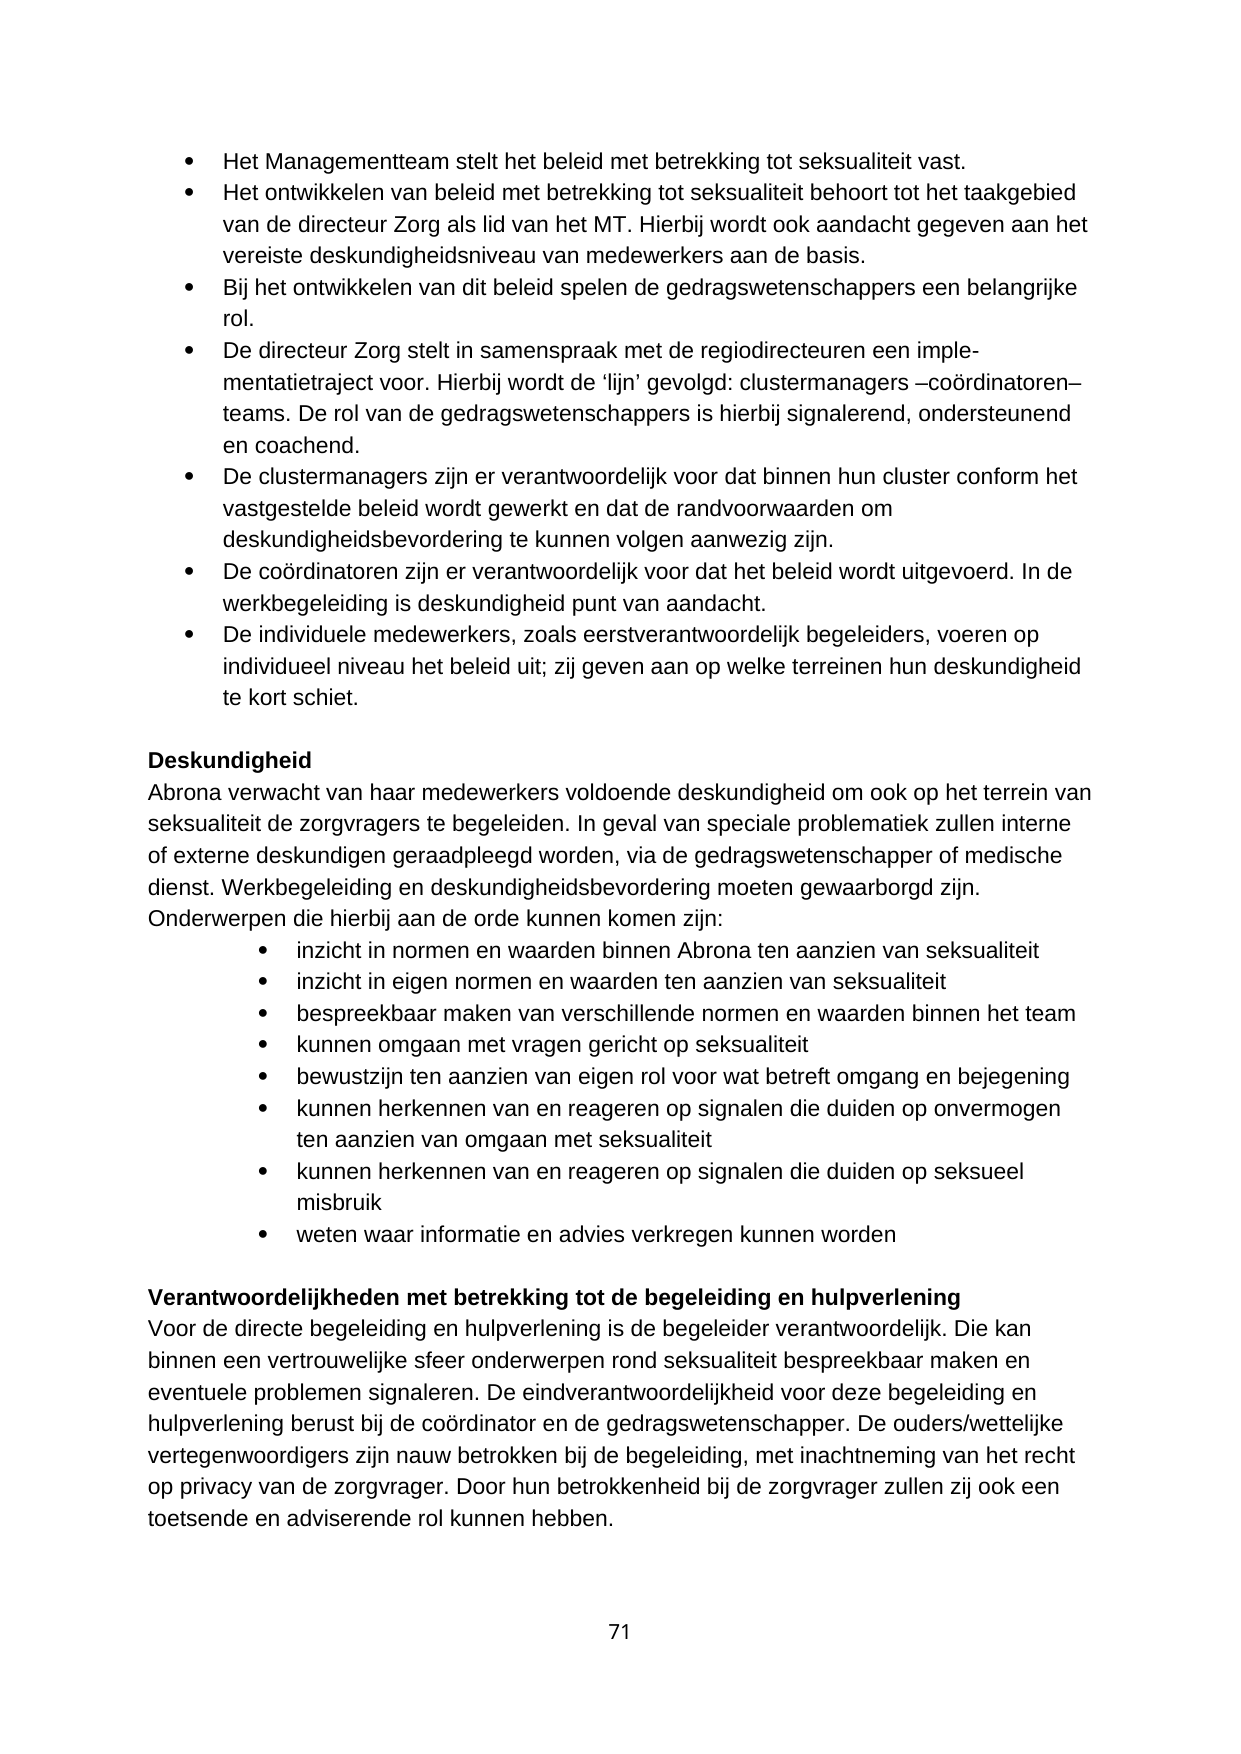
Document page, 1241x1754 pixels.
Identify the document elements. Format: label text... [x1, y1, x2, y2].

text Abrona verwacht van haar medewerkers voldoende deskundigheid om ook op het terrein van seksualiteit de zorgvragers te begeleiden. In geval van speciale problematiek zullen interne of externe deskundigen geraadpleegd worden, via de gedragswetenschapper of medische dienst. Werkbegeleiding en deskundigheidsbevordering moeten gewaarborgd zijn. Onderwerpen die hierbij aan de orde kunnen komen zijn: [148, 779, 1093, 931]
list De directeur Zorg stelt in samenspraak met de regiodirecteuren een implementatietraject voor. Hierbij wordt de ‘lijn’ gevolgd: clustermanagers –coördinatoren– teams. De rol van de gedragswetenschappers is hierbij signalerend, ondersteunend en coachend. [185, 337, 1093, 458]
list De clustermanagers zijn er verantwoordelijk voor dat binnen hun cluster conform het vastgestelde beleid wordt gewerkt en dat de randvoorwaarden om deskundigheidsbevordering te kunnen volgen aanwezig zijn. [185, 463, 1093, 553]
list kunnen herkennen van en reageren op signalen die duiden op seksueel misbruik [259, 1158, 1093, 1216]
list De coördinatoren zijn er verantwoordelijk voor dat het beleid wordt uitgevoerd. In de werkbegeleiding is deskundigheid punt van aandacht. [185, 558, 1093, 616]
text Verantwoordelijkheden met betrekking tot de begeleiding en hulpverlening [148, 1284, 1093, 1310]
list bewustzijn ten aanzien van eigen rol voor wat betreft omgang en bejegening [259, 1063, 1093, 1089]
list weten waar informatie en advies verkregen kunnen worden [259, 1221, 1093, 1247]
list kunnen herkennen van en reageren op signalen die duiden op onvermogen ten aanzien van omgaan met seksualiteit [259, 1094, 1093, 1152]
list bespreekbaar maken van verschillende normen en waarden binnen het team [259, 1000, 1093, 1026]
list Het ontwikkelen van beleid met betrekking tot seksualiteit behoort tot het taakgebied van de directeur Zorg als lid van het MT. Hierbij wordt ook aandacht gegeven aan het vereiste deskundigheidsniveau van medewerkers aan de basis. [185, 179, 1093, 269]
list inzicht in eigen normen en waarden ten aanzien van seksualiteit [259, 968, 1093, 994]
list kunnen omgaan met vragen gericht op seksualiteit [259, 1031, 1093, 1058]
text Voor de directe begeleiding en hulpverlening is de begeleider verantwoordelijk. Die kan binnen een vertrouwelijke sfeer onderwerpen rond seksualiteit bespreekbaar maken en eventuele problemen signaleren. De eindverantwoordelijkheid voor deze begeleiding en hulpverlening berust bij de coördinator en de gedragswetenschapper. De ouders/wettelijke vertegenwoordigers zijn nauw betrokken bij de begeleiding, met inachtneming van het recht op privacy van de zorgvrager. Door hun betrokkenheid bij de zorgvrager zullen zij ook een toetsende en adviserende rol kunnen hebben. [148, 1315, 1093, 1531]
list Bij het ontwikkelen van dit beleid spelen de gedragswetenschappers een belangrijke rol. [185, 274, 1093, 332]
list Het Managementteam stelt het beleid met betrekking tot seksualiteit vast. [185, 148, 1093, 174]
list De individuele medewerkers, zoals eerstverantwoordelijk begeleiders, voeren op individueel niveau het beleid uit; zij geven aan op welke terreinen hun deskundigheid te kort schiet. [185, 621, 1093, 711]
list inzicht in normen en waarden binnen Abrona ten aanzien van seksualiteit [259, 937, 1093, 963]
text Deskundigheid [148, 747, 1093, 774]
